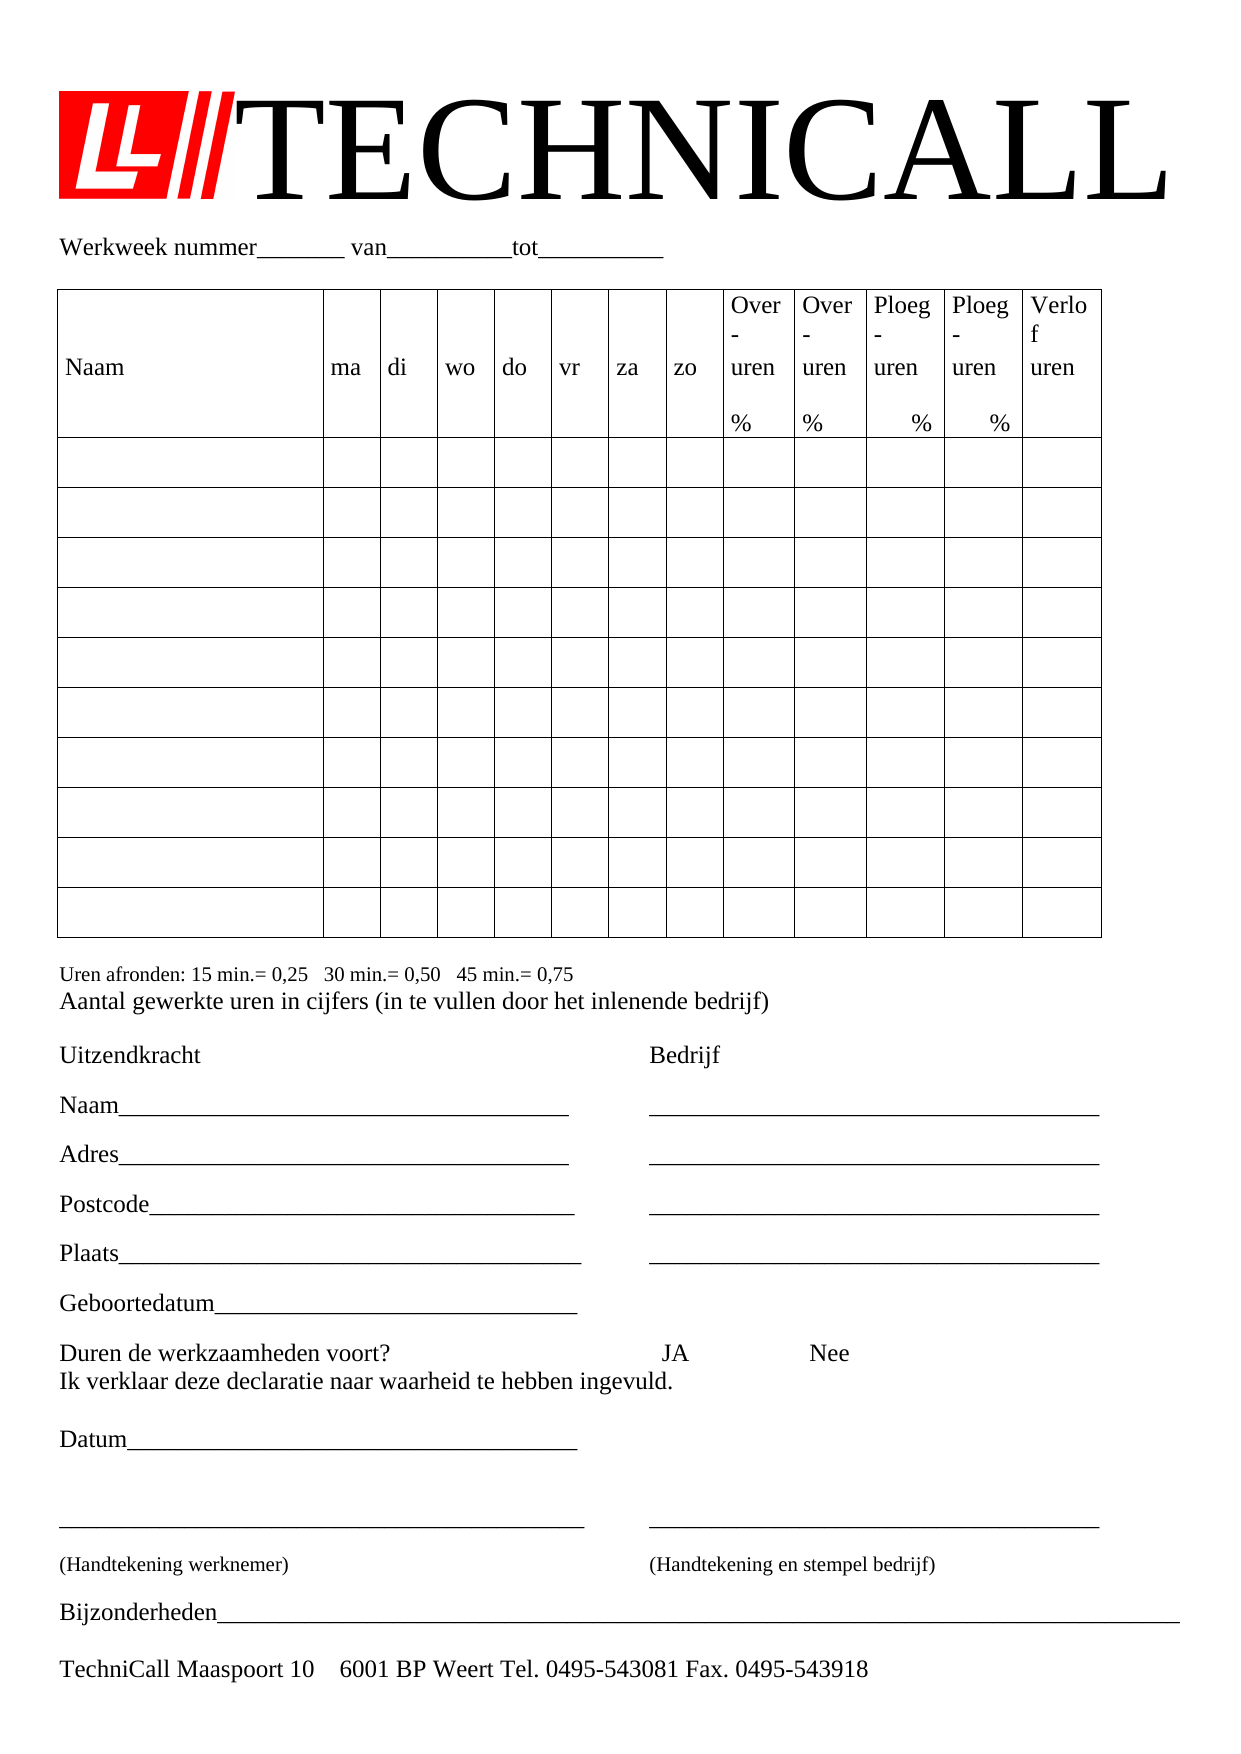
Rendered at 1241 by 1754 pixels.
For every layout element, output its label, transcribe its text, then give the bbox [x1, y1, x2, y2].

table_cell [609, 538, 666, 587]
table_cell [324, 788, 380, 837]
table_cell [795, 738, 866, 787]
table_cell [945, 538, 1022, 587]
table_cell [609, 838, 666, 887]
table_cell % [724, 380, 794, 437]
table_cell [324, 638, 380, 687]
table_cell [552, 888, 608, 937]
table_cell [609, 488, 666, 537]
table_cell ma [324, 348, 380, 380]
table_cell [381, 788, 437, 837]
text Uitzendkracht Bedrijf [59, 1040, 1181, 1069]
table_cell [609, 438, 666, 487]
table_cell [381, 488, 437, 537]
table_header [58, 290, 323, 348]
text Werkweek nummer_______ van__________tot__________ [59, 232, 1181, 260]
table_cell [58, 788, 323, 837]
table_cell [867, 688, 944, 737]
table_cell [609, 788, 666, 837]
table_cell [324, 380, 380, 437]
table_cell [724, 438, 794, 487]
text Postcode__________________________________ ____________________________________ [59, 1189, 1181, 1218]
table_cell [1023, 588, 1101, 637]
text Geboortedatum_____________________________ [59, 1288, 1181, 1317]
table_cell [667, 888, 723, 937]
table_cell [1023, 438, 1101, 487]
table_cell [609, 380, 666, 437]
table_cell [495, 738, 551, 787]
text Aantal gewerkte uren in cijfers (in te vullen door het inlenende bedrijf) [59, 986, 1181, 1015]
table_cell [324, 738, 380, 787]
table_cell [945, 838, 1022, 887]
table_header Ploeg- [867, 290, 944, 348]
table_cell [58, 888, 323, 937]
table_cell [552, 438, 608, 487]
table_cell [867, 738, 944, 787]
table_cell [795, 688, 866, 737]
table_cell [381, 888, 437, 937]
table_cell [667, 438, 723, 487]
table_cell [724, 638, 794, 687]
table_cell [795, 438, 866, 487]
table_cell [438, 738, 494, 787]
text (Handtekening werknemer) (Handtekening en stempel bedrijf) [59, 1552, 1181, 1576]
table_cell % [795, 380, 866, 437]
table_cell [1023, 788, 1101, 837]
text Plaats_____________________________________ ____________________________________ [59, 1238, 1181, 1267]
table_cell [58, 738, 323, 787]
table_cell % [945, 380, 1022, 437]
table_cell [324, 688, 380, 737]
table_cell [438, 538, 494, 587]
text Adres____________________________________ ____________________________________ [59, 1139, 1181, 1168]
table_header [438, 290, 494, 348]
table_cell [1023, 380, 1101, 437]
text Uren afronden: 15 min.= 0,25 30 min.= 0,50 45 min.= 0,75 [59, 962, 1181, 986]
table_cell uren [724, 348, 794, 380]
table_cell [1023, 488, 1101, 537]
text TechniCall Maaspoort 10 6001 BP Weert Tel. 0495-543081 Fax. 0495-543918 [59, 1654, 1181, 1683]
table_cell [324, 838, 380, 887]
picture [59, 91, 235, 199]
table_cell [667, 688, 723, 737]
table_cell [867, 838, 944, 887]
table_cell [438, 888, 494, 937]
table_cell [438, 438, 494, 487]
table_cell [552, 838, 608, 887]
table_cell di [381, 348, 437, 380]
table_cell [438, 688, 494, 737]
table_cell uren [795, 348, 866, 380]
table_cell [724, 688, 794, 737]
table_cell [609, 638, 666, 687]
table_cell [58, 688, 323, 737]
table_cell [945, 738, 1022, 787]
table_cell [945, 438, 1022, 487]
text __________________________________________ ____________________________________ [59, 1502, 1181, 1531]
text Naam____________________________________ ____________________________________ [59, 1090, 1181, 1118]
table_cell [667, 788, 723, 837]
table_cell [58, 588, 323, 637]
table_header [609, 290, 666, 348]
table_cell [667, 838, 723, 887]
table_header Over- [795, 290, 866, 348]
table_cell [495, 438, 551, 487]
table_cell [495, 788, 551, 837]
table_cell [667, 638, 723, 687]
table_cell [495, 380, 551, 437]
table_header Ploeg- [945, 290, 1022, 348]
table_cell [381, 638, 437, 687]
table_cell [945, 888, 1022, 937]
table_cell [609, 688, 666, 737]
table_cell % [867, 380, 944, 437]
table_cell [667, 588, 723, 637]
table_cell [724, 788, 794, 837]
text TECHNICALL [59, 59, 1181, 232]
table_cell [381, 688, 437, 737]
table_cell [552, 688, 608, 737]
text Duren de werkzaamheden voort? ⁯ JA ⁯ Nee [59, 1338, 1181, 1366]
table_cell [381, 738, 437, 787]
table_cell [495, 588, 551, 637]
table_cell [1023, 838, 1101, 887]
table_cell [495, 838, 551, 887]
table_cell [724, 488, 794, 537]
table_cell [438, 638, 494, 687]
table_header [495, 290, 551, 348]
table_header [552, 290, 608, 348]
table_cell [438, 488, 494, 537]
table_cell [324, 888, 380, 937]
table_cell [724, 538, 794, 587]
table_cell [552, 788, 608, 837]
table_cell [324, 538, 380, 587]
table_cell [58, 638, 323, 687]
text Datum____________________________________ [59, 1424, 1181, 1453]
table_cell [438, 838, 494, 887]
table_cell [552, 488, 608, 537]
table_cell [867, 638, 944, 687]
table_cell [724, 888, 794, 937]
table_cell [667, 380, 723, 437]
table_cell uren [867, 348, 944, 380]
table_cell [552, 588, 608, 637]
table_cell [609, 888, 666, 937]
table_cell [945, 638, 1022, 687]
table_cell [324, 488, 380, 537]
table_cell [795, 788, 866, 837]
table_cell wo [438, 348, 494, 380]
table_cell [867, 588, 944, 637]
table_cell [724, 738, 794, 787]
table_cell [945, 688, 1022, 737]
table_cell uren [945, 348, 1022, 380]
table_cell [1023, 888, 1101, 937]
table_cell [724, 588, 794, 637]
table_cell [58, 438, 323, 487]
table_cell [724, 838, 794, 887]
table_cell [552, 380, 608, 437]
table_cell [552, 638, 608, 687]
table_cell [438, 788, 494, 837]
table_cell [867, 788, 944, 837]
table_cell [945, 488, 1022, 537]
table_cell zo [667, 348, 723, 380]
table_cell [495, 888, 551, 937]
text Bijzonderheden_____________________________________________________________________________ [59, 1597, 1181, 1625]
table_cell vr [552, 348, 608, 380]
table_cell uren [1023, 348, 1101, 380]
table_cell [58, 488, 323, 537]
table_cell [867, 488, 944, 537]
table_cell [667, 738, 723, 787]
table_cell [58, 838, 323, 887]
table_cell [495, 538, 551, 587]
table_cell [552, 538, 608, 587]
table_cell [867, 438, 944, 487]
table_cell [795, 888, 866, 937]
table_cell [609, 588, 666, 637]
table_cell [867, 888, 944, 937]
table_cell [495, 638, 551, 687]
table_cell Naam [58, 348, 323, 380]
table_header [381, 290, 437, 348]
table_header [667, 290, 723, 348]
table_cell [1023, 638, 1101, 687]
table_cell [945, 588, 1022, 637]
text Ik verklaar deze declaratie naar waarheid te hebben ingevuld. [59, 1366, 1181, 1395]
table_cell [867, 538, 944, 587]
table_cell [552, 738, 608, 787]
table_cell [58, 538, 323, 587]
table_cell [495, 488, 551, 537]
table_cell [438, 588, 494, 637]
table_cell [324, 588, 380, 637]
table_cell za [609, 348, 666, 380]
table_cell [438, 380, 494, 437]
table_cell [381, 438, 437, 487]
table_cell [381, 588, 437, 637]
table_header [324, 290, 380, 348]
table_cell [1023, 738, 1101, 787]
table_cell [58, 380, 323, 437]
table_cell [795, 538, 866, 587]
table_cell [795, 588, 866, 637]
table_cell [795, 838, 866, 887]
table_cell do [495, 348, 551, 380]
table_cell [609, 738, 666, 787]
table_cell [1023, 538, 1101, 587]
table_cell [795, 488, 866, 537]
table_cell [795, 638, 866, 687]
table_cell [381, 838, 437, 887]
table_cell [495, 688, 551, 737]
table_cell [381, 538, 437, 587]
table_cell [667, 538, 723, 587]
table_cell [945, 788, 1022, 837]
table_header Verlof [1023, 290, 1101, 348]
table_cell [667, 488, 723, 537]
table_cell [381, 380, 437, 437]
table_header Over- [724, 290, 794, 348]
table_cell [324, 438, 380, 487]
table_cell [1023, 688, 1101, 737]
